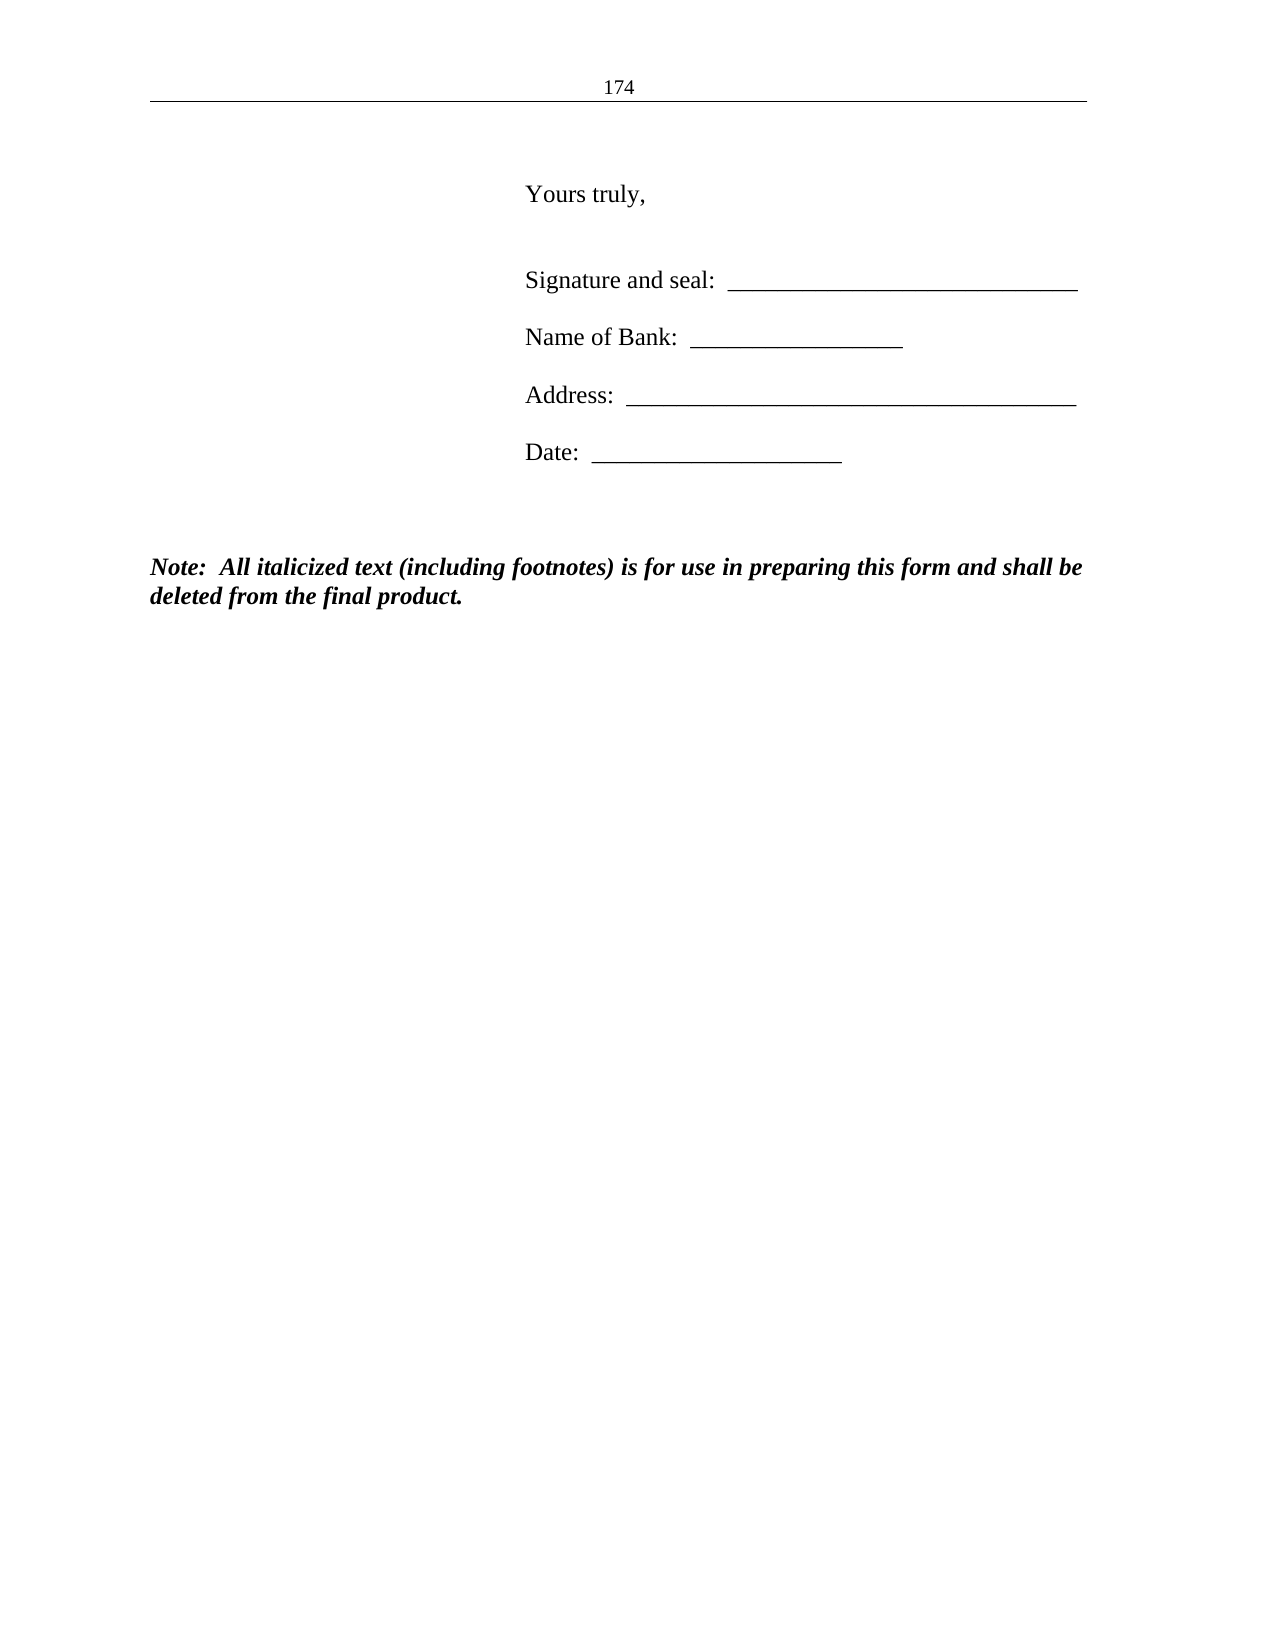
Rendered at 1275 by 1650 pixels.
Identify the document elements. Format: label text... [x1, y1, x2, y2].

text Date: ____________________ [150, 437, 1087, 466]
text Yours truly, [150, 179, 1087, 207]
text Address: ____________________________________ [150, 380, 1087, 409]
text Name of Bank: _________________ [150, 322, 1087, 351]
text Note: All italicized text (including footnotes) is for use in preparing this form and shall be deleted from the final product. [150, 552, 1087, 610]
text Signature and seal: ____________________________ [150, 265, 1087, 294]
